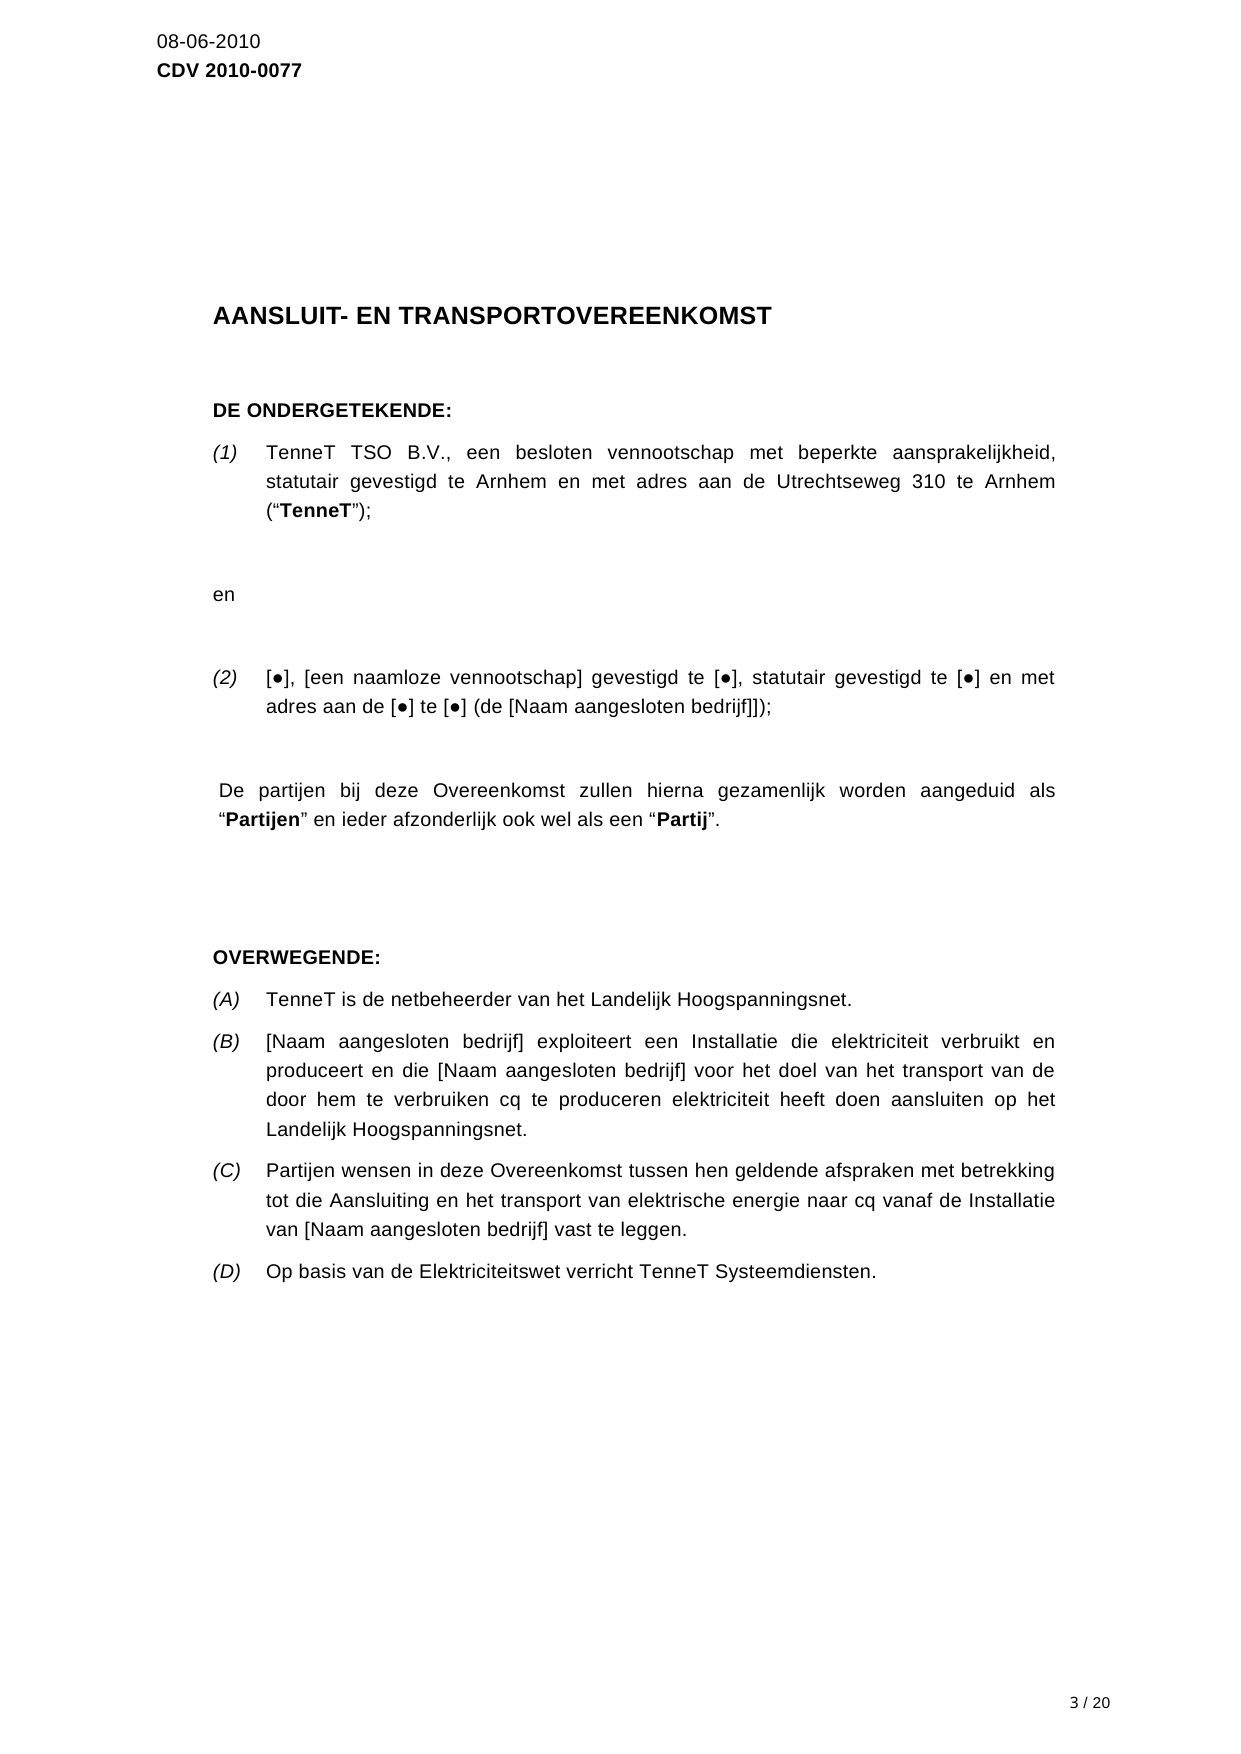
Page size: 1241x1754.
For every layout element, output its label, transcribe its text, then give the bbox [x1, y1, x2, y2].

list en [213, 583, 1057, 605]
list Partijen wensen in deze Overeenkomst tussen hen geldende afspraken met betrekking tot die Aansluiting en het transport van elektrische energie naar cq vanaf de Installatie van [Naam aangesloten bedrijf] vast te leggen. [213, 1159, 1057, 1240]
list [●], [een naamloze vennootschap] gevestigd te [●], statutair gevestigd te [●] en met adres aan de [●] te [●] (de [Naam aangesloten bedrijf]]); [213, 666, 1057, 718]
title AANSLUIT- EN TRANSPORTOVEREENKOMST [213, 301, 1057, 330]
subtitle Overwegende: [213, 946, 1057, 969]
list [Naam aangesloten bedrijf] exploiteert een Installatie die elektriciteit verbruikt en produceert en die [Naam aangesloten bedrijf] voor het doel van het transport van de door hem te verbruiken cq te produceren elektriciteit heeft doen aansluiten op het Landelijk Hoogspanningsnet. [213, 1029, 1057, 1140]
list De partijen bij deze Overeenkomst zullen hierna gezamenlijk worden aangeduid als “Partijen” en ieder afzonderlijk ook wel als een “Partij”. [218, 779, 1057, 831]
list Op basis van de Elektriciteitswet verricht TenneT Systeemdiensten. [213, 1259, 1057, 1282]
subtitle De ondergetekende: [213, 399, 1057, 421]
list TenneT is de netbeheerder van het Landelijk Hoogspanningsnet. [213, 988, 1057, 1011]
list TenneT TSO B.V., een besloten vennootschap met beperkte aansprakelijkheid, statutair gevestigd te Arnhem en met adres aan de Utrechtseweg 310 te Arnhem (“TenneT”); [213, 441, 1057, 522]
